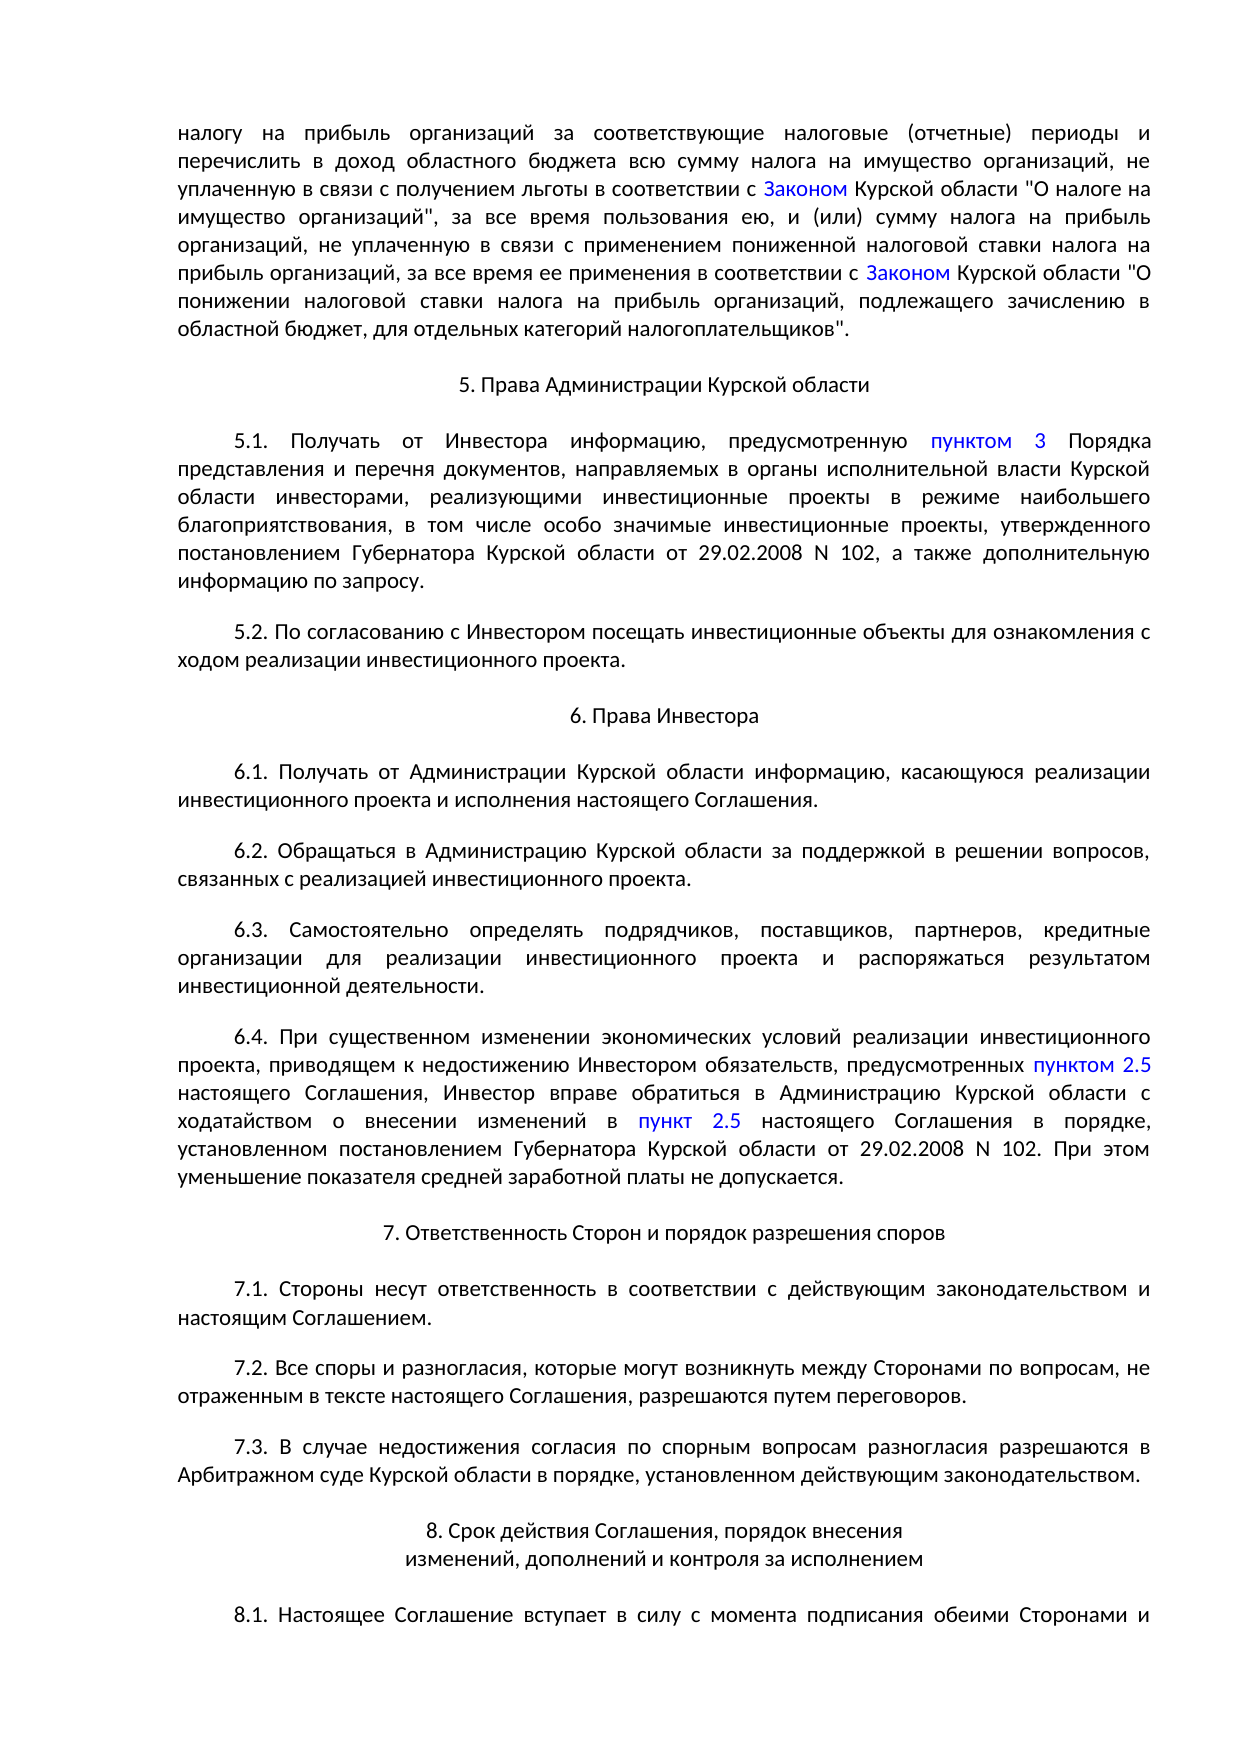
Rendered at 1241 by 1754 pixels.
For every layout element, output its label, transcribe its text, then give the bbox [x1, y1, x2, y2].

text 8. Срок действия Соглашения, порядок внесения [177, 1517, 1152, 1544]
text 6. Права Инвестора [177, 701, 1152, 729]
text 5.1. Получать от Инвестора информацию, предусмотренную пунктом 3 Порядка представления и перечня документов, направляемых в органы исполнительной власти Курской области инвесторами, реализующими инвестиционные проекты в режиме наибольшего благоприятствования, в том числе особо значимые инвестиционные проекты, утвержденного постановлением Губернатора Курской области от 29.02.2008 N 102, а также дополнительную информацию по запросу. [177, 426, 1152, 594]
text изменений, дополнений и контроля за исполнением [177, 1544, 1152, 1573]
text 5. Права Администрации Курской области [177, 370, 1152, 398]
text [177, 1601, 1152, 1629]
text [177, 118, 1152, 342]
text 6.2. Обращаться в Администрацию Курской области за поддержкой в решении вопросов, связанных с реализацией инвестиционного проекта. [177, 836, 1152, 892]
text 6.1. Получать от Администрации Курской области информацию, касающуюся реализации инвестиционного проекта и исполнения настоящего Соглашения. [177, 757, 1152, 813]
text 7.1. Стороны несут ответственность в соответствии с действующим законодательством и настоящим Соглашением. [177, 1274, 1152, 1331]
text 7.3. В случае недостижения согласия по спорным вопросам разногласия разрешаются в Арбитражном суде Курской области в порядке, установленном действующим законодательством. [177, 1432, 1152, 1488]
text 5.2. По согласованию с Инвестором посещать инвестиционные объекты для ознакомления с ходом реализации инвестиционного проекта. [177, 617, 1152, 673]
text 7. Ответственность Сторон и порядок разрешения споров [177, 1218, 1152, 1247]
text 6.4. При существенном изменении экономических условий реализации инвестиционного проекта, приводящем к недостижению Инвестором обязательств, предусмотренных пунктом 2.5 настоящего Соглашения, Инвестор вправе обратиться в Администрацию Курской области с ходатайством о внесении изменений в пункт 2.5 настоящего Соглашения в порядке, установленном постановлением Губернатора Курской области от 29.02.2008 N 102. При этом уменьшение показателя средней заработной платы не допускается. [177, 1022, 1152, 1191]
text 7.2. Все споры и разногласия, которые могут возникнуть между Сторонами по вопросам, не отраженным в тексте настоящего Соглашения, разрешаются путем переговоров. [177, 1353, 1152, 1409]
text 6.3. Самостоятельно определять подрядчиков, поставщиков, партнеров, кредитные организации для реализации инвестиционного проекта и распоряжаться результатом инвестиционной деятельности. [177, 915, 1152, 999]
